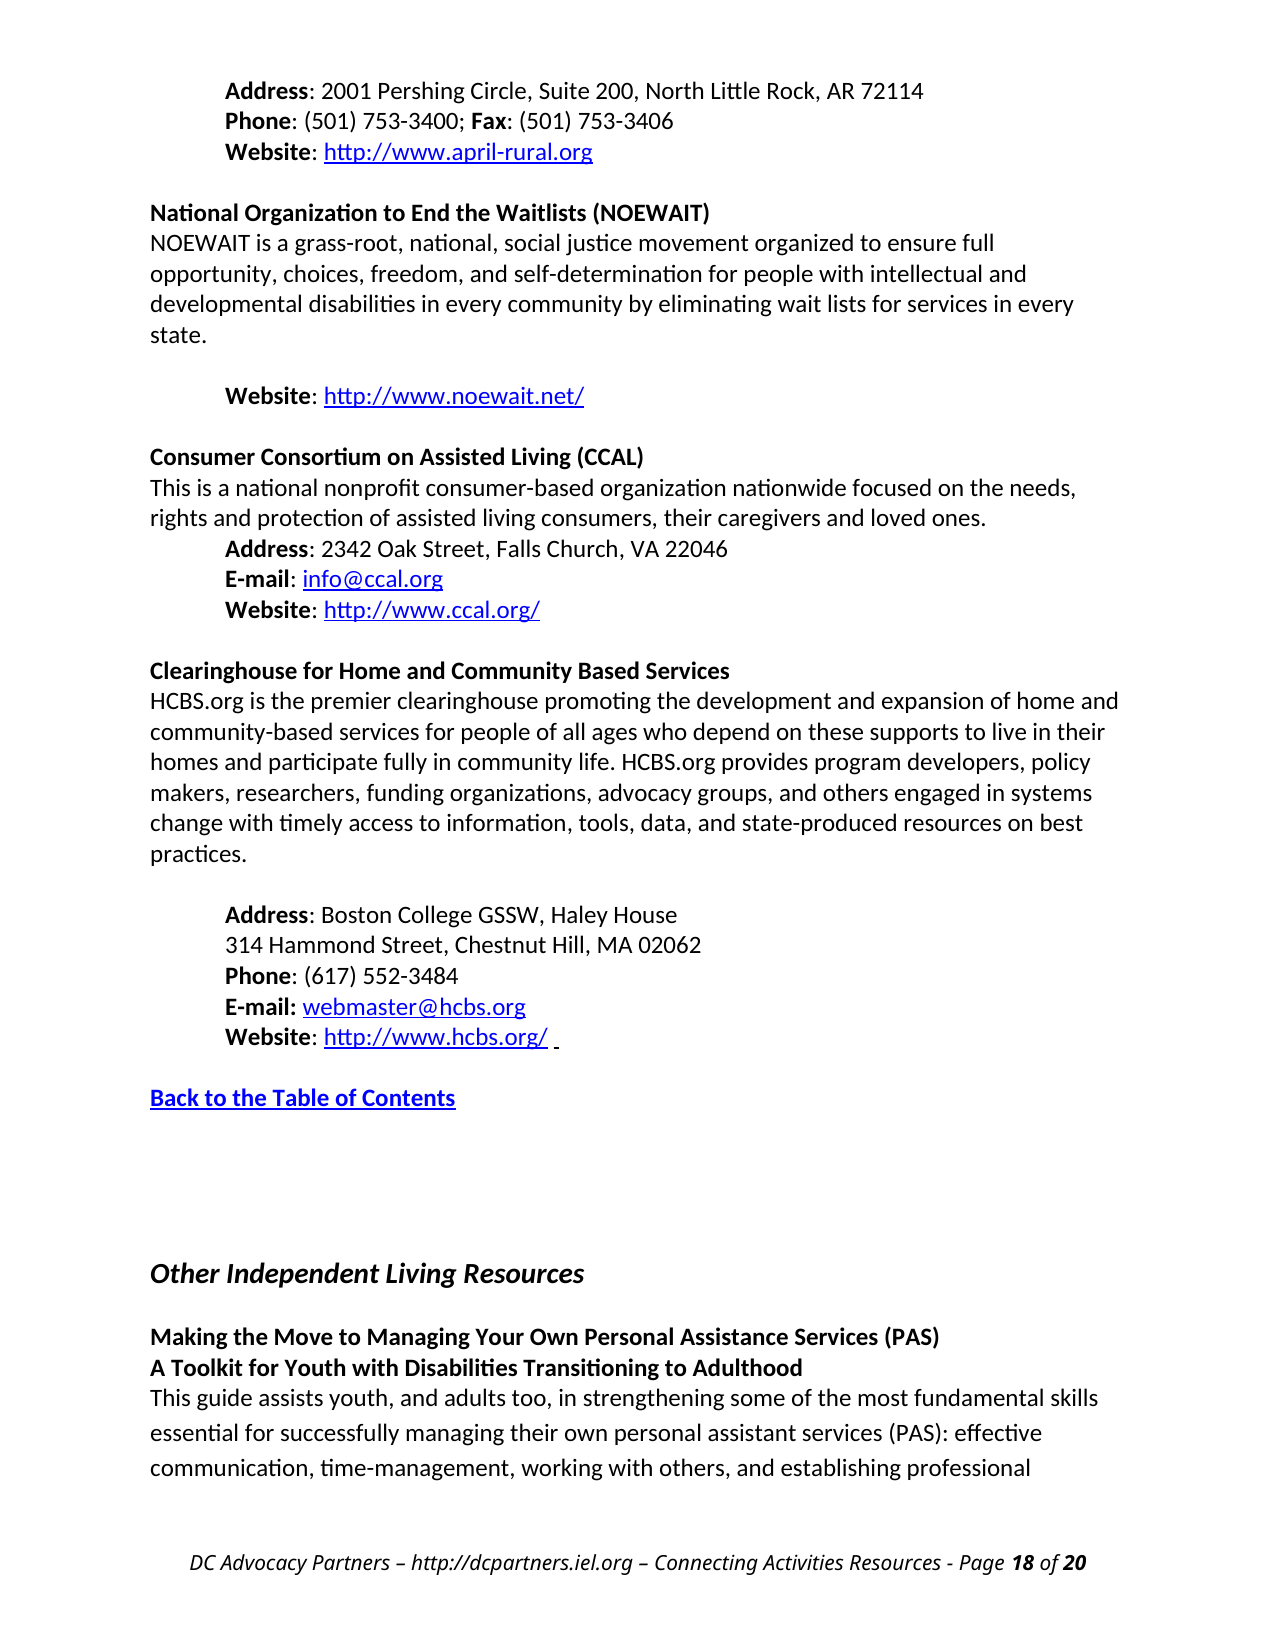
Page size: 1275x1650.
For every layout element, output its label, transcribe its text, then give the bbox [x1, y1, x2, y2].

text Consumer Consortium on Assisted Living (CCAL) This is a national nonprofit consumer-based organization nationwide focused on the needs, rights and protection of assisted living consumers, their caregivers and loved ones. [150, 441, 1125, 533]
text Address: 2001 Pershing Circle, Suite 200, North Little Rock, AR 72114 Phone: (501) 753-3400; Fax: (501) 753-3406 Website: http://www.april-rural.org [225, 75, 1125, 167]
text Making the Move to Managing Your Own Personal Assistance Services (PAS) A Toolkit for Youth with Disabilities Transitioning to Adulthood [150, 1321, 1125, 1382]
text Other Independent Living Resources [150, 1255, 1125, 1291]
text National Organization to End the Waitlists (NOEWAIT) NOEWAIT is a grass-root, national, social justice movement organized to ensure full opportunity, choices, freedom, and self-determination for people with intellectual and developmental disabilities in every community by eliminating wait lists for services in every state. [150, 197, 1125, 350]
text Address: Boston College GSSW, Haley House 314 Hammond Street, Chestnut Hill, MA 02062 Phone: (617) 552-3484 E-mail: webmaster@hcbs.org Website: http://www.hcbs.org/ [225, 899, 1125, 1052]
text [150, 1382, 1125, 1483]
text Clearinghouse for Home and Community Based Services HCBS.org is the premier clearinghouse promoting the development and expansion of home and community-based services for people of all ages who depend on these supports to live in their homes and participate fully in community life. HCBS.org provides program developers, policy makers, researchers, funding organizations, advocacy groups, and others engaged in systems change with timely access to information, tools, data, and state-produced resources on best practices. [150, 655, 1125, 868]
text Website: http://www.noewait.net/ [150, 380, 1125, 411]
text Address: 2342 Oak Street, Falls Church, VA 22046 E-mail: info@ccal.org Website: http://www.ccal.org/ [225, 533, 1125, 624]
text Back to the Table of Contents [150, 1082, 1125, 1113]
